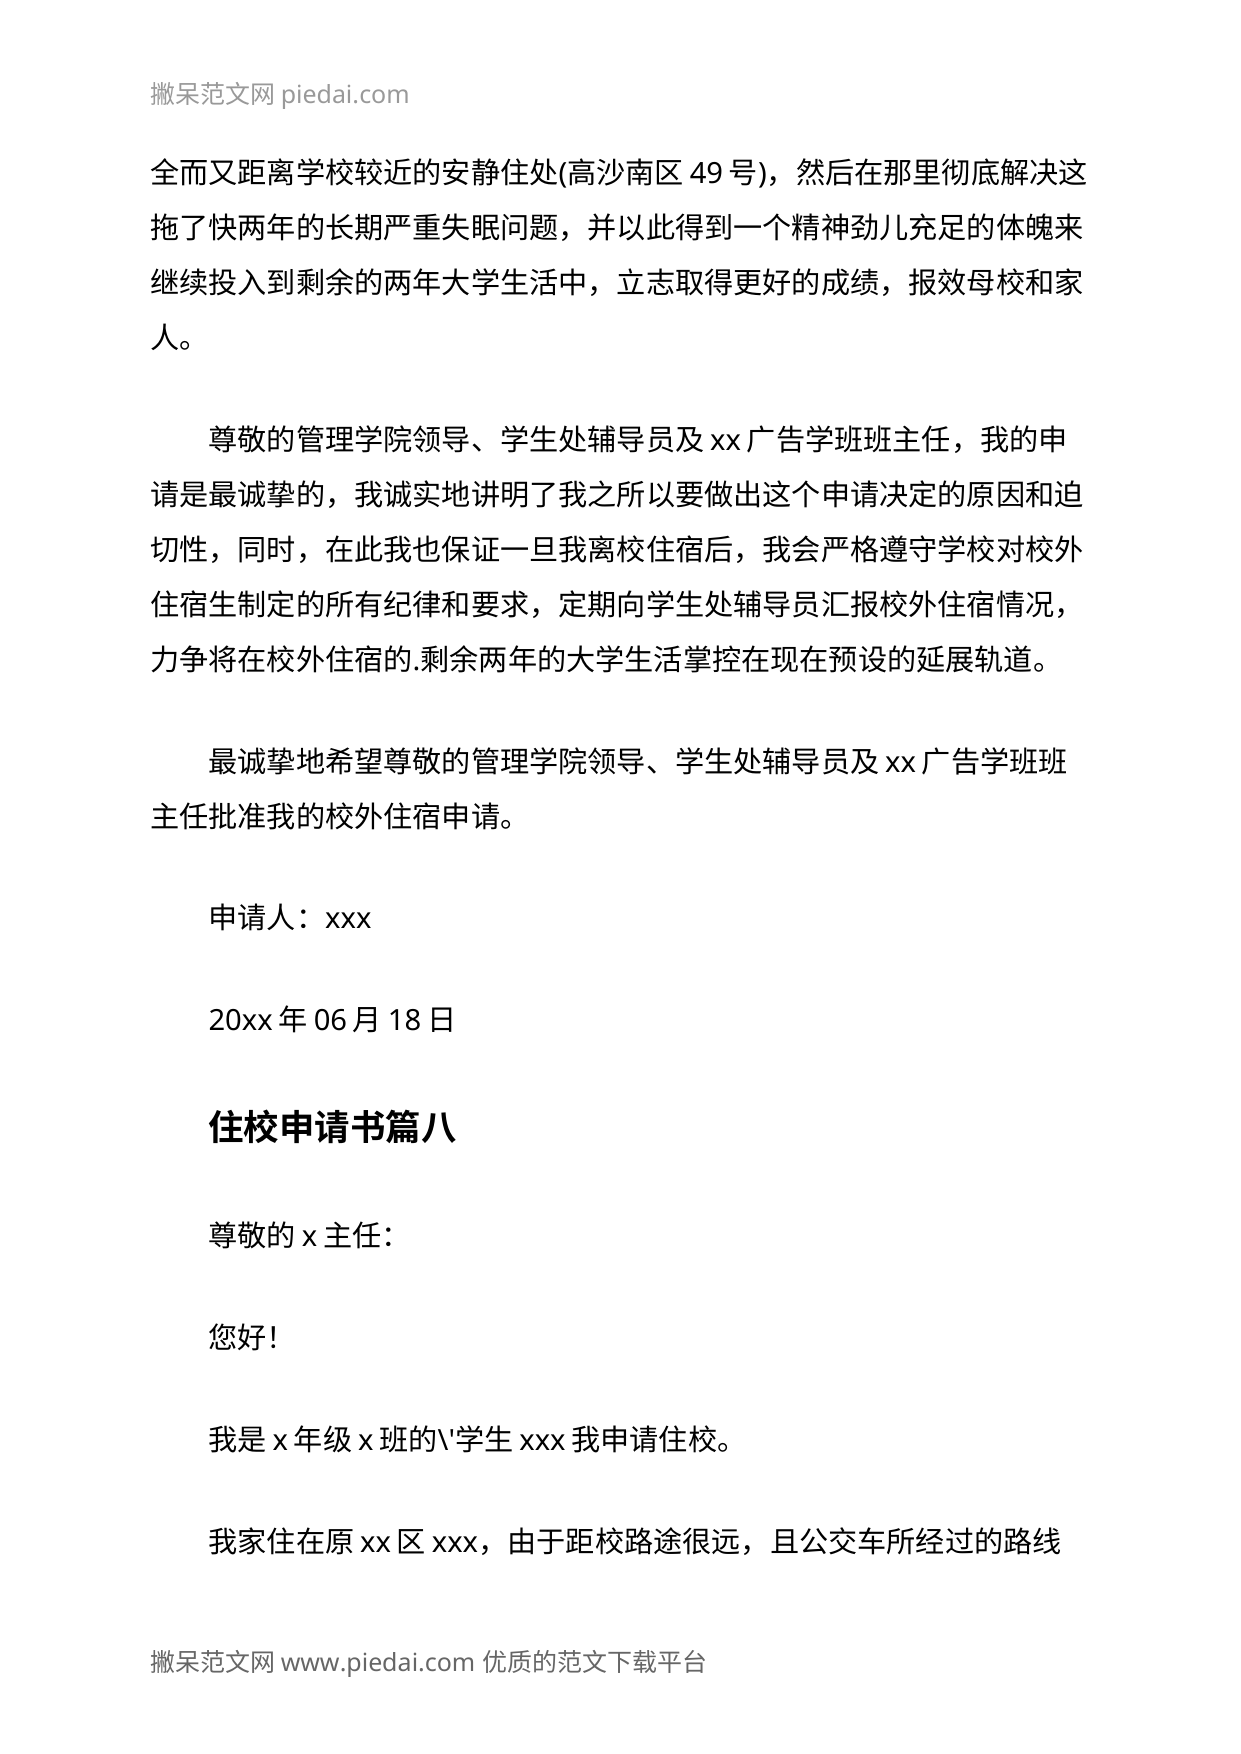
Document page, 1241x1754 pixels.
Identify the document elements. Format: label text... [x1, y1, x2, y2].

text 尊敬的管理学院领导、学生处辅导员及xx广告学班班主任，我的申请是最诚挚的，我诚实地讲明了我之所以要做出这个申请决定的原因和迫切性，同时，在此我也保证一旦我离校住宿后，我会严格遵守学校对校外住宿生制定的所有纪律和要求，定期向学生处辅导员汇报校外住宿情况，力争将在校外住宿的.剩余两年的大学生活掌控在现在预设的延展轨道。 [150, 417, 1090, 679]
text 最诚挚地希望尊敬的管理学院领导、学生处辅导员及xx广告学班班主任批准我的校外住宿申请。 [150, 738, 1090, 836]
text 20xx年06月18日 [150, 997, 1090, 1039]
text 我是x年级x班的\'学生xxx我申请住校。 [150, 1416, 1090, 1458]
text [150, 1518, 1090, 1561]
text 您好！ [150, 1314, 1090, 1357]
text 申请人：xxx [150, 895, 1090, 937]
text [150, 150, 1090, 357]
text 尊敬的x主任： [150, 1212, 1090, 1255]
text 住校申请书篇八 [150, 1099, 1090, 1150]
